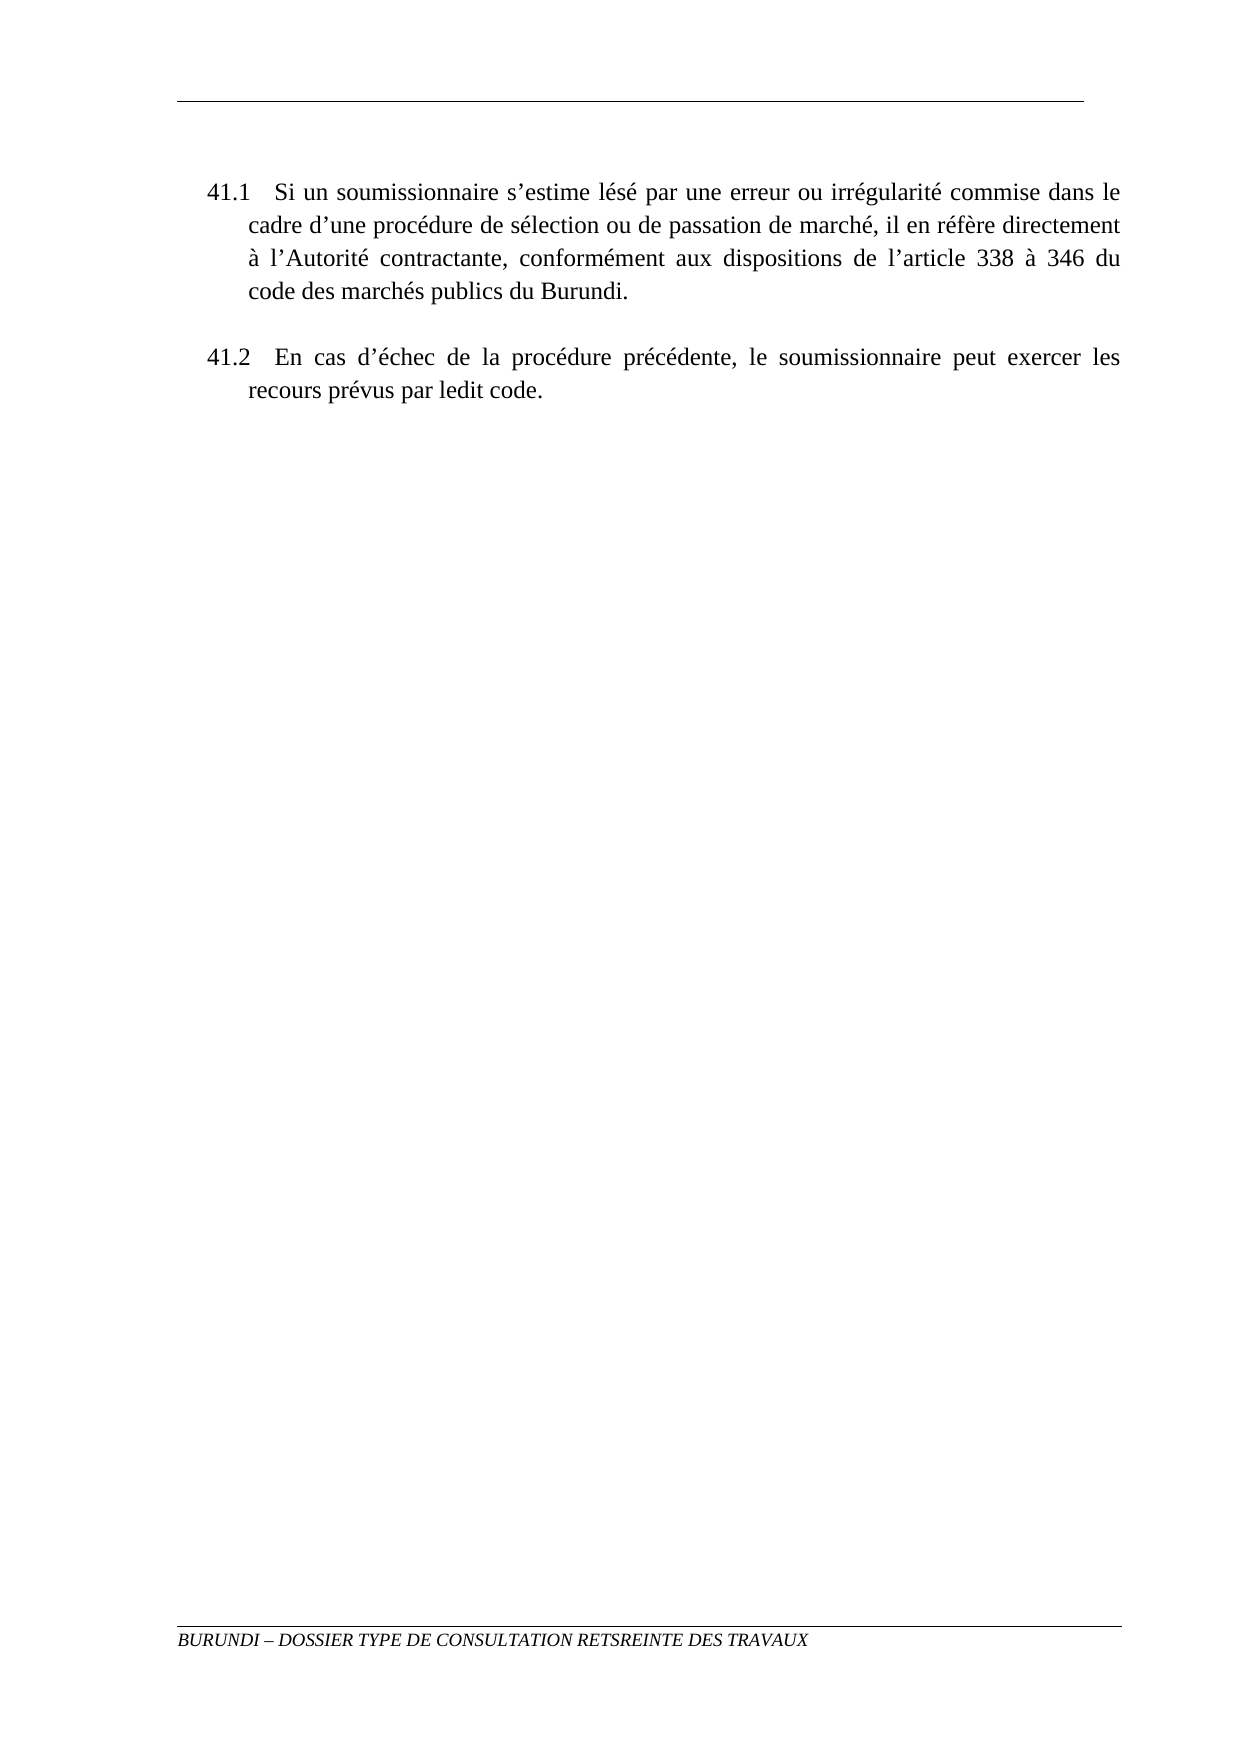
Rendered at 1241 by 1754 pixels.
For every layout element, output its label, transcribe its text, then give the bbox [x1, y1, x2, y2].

list En cas d’échec de la procédure précédente, le soumissionnaire peut exercer les recours prévus par ledit code. [207, 342, 1122, 404]
list Si un soumissionnaire s’estime lésé par une erreur ou irrégularité commise dans le cadre d’une procédure de sélection ou de passation de marché, il en réfère directement à l’Autorité contractante, conformément aux dispositions de l’article 338 à 346 du code des marchés publics du Burundi. [207, 177, 1122, 305]
